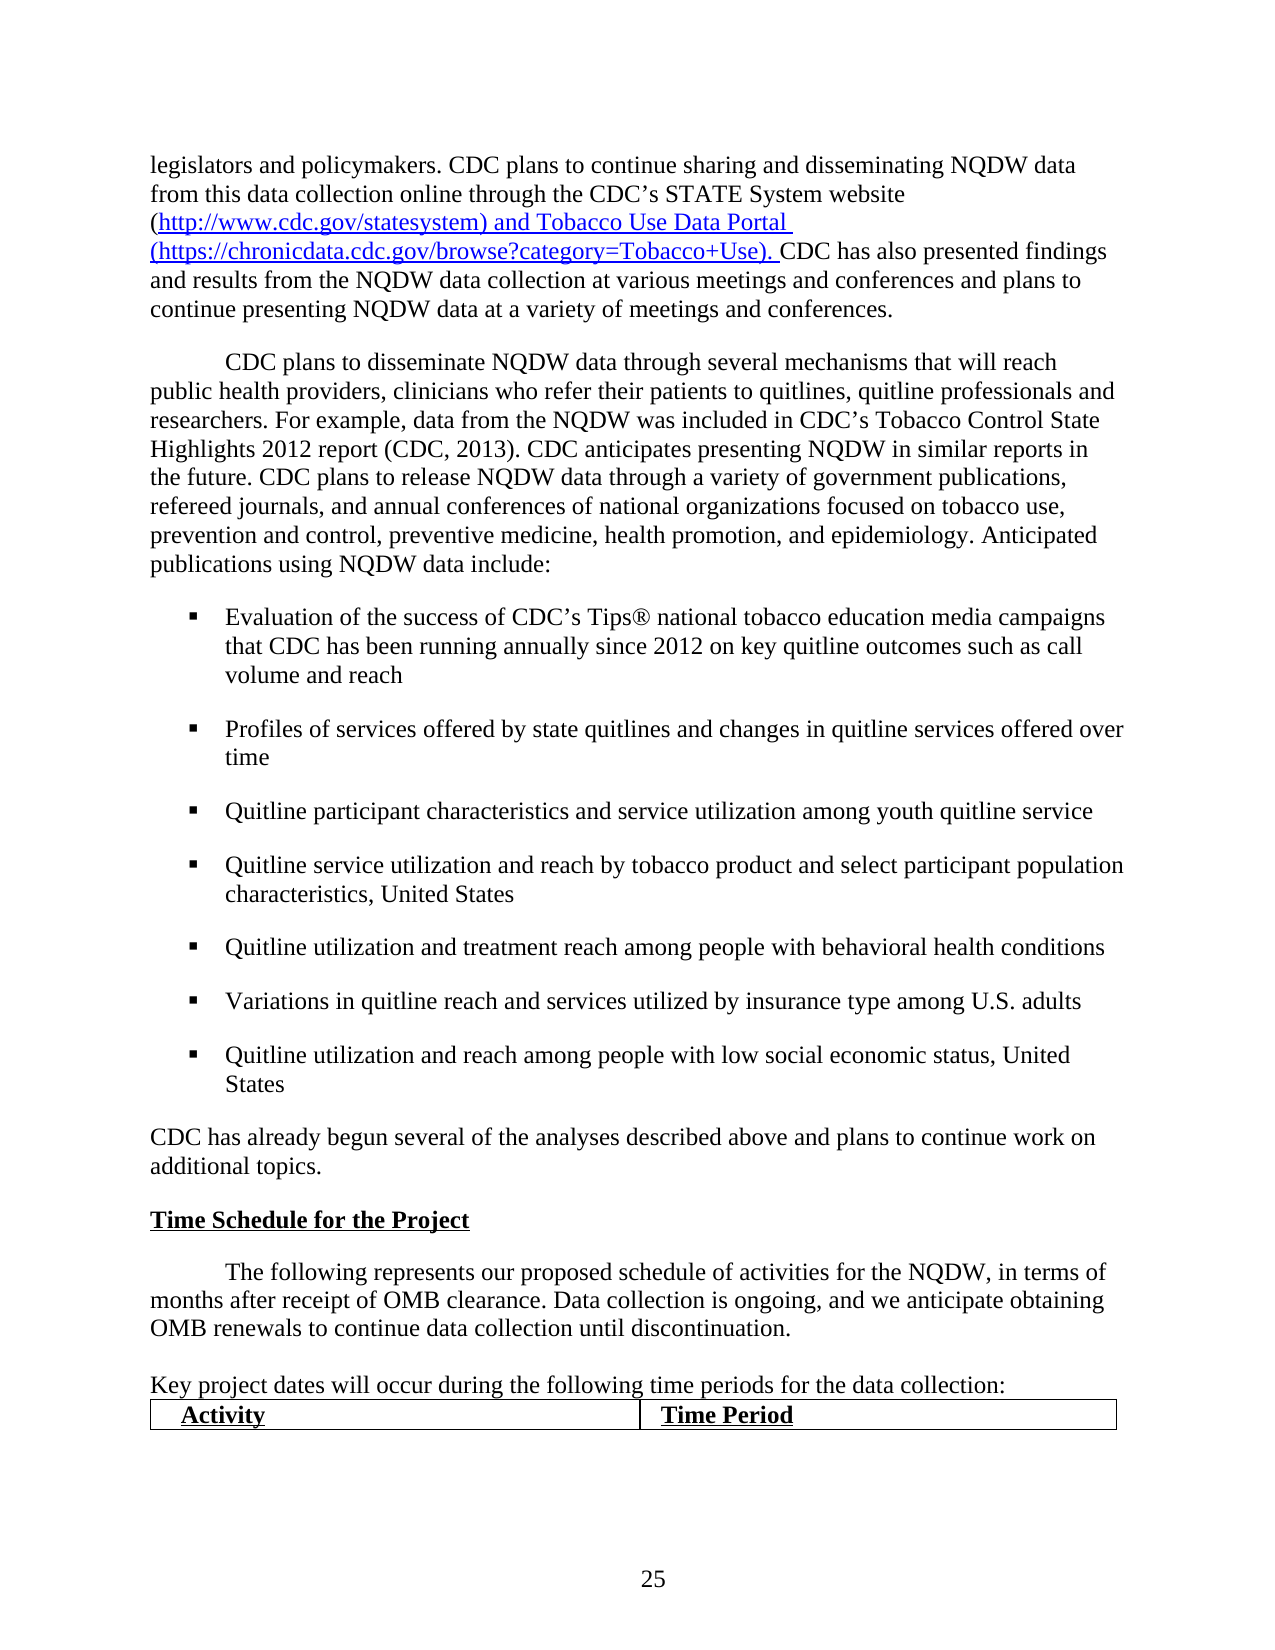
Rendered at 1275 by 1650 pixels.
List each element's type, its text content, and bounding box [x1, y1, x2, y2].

list Quitline service utilization and reach by tobacco product and select participant population characteristics, United States [187, 850, 1125, 907]
list Variations in quitline reach and services utilized by insurance type among U.S. adults [187, 986, 1125, 1015]
list Quitline participant characteristics and service utilization among youth quitline service [187, 796, 1125, 825]
table_header Activity [151, 1400, 639, 1429]
list Quitline utilization and reach among people with low social economic status, United States [187, 1040, 1125, 1097]
table_header Time Period [641, 1400, 1116, 1429]
text Time Schedule for the Project [150, 1205, 1125, 1234]
list Evaluation of the success of CDC’s Tips® national tobacco education media campaigns that CDC has been running annually since 2012 on key quitline outcomes such as call volume and reach [187, 602, 1125, 689]
text CDC plans to disseminate NQDW data through several mechanisms that will reach public health providers, clinicians who refer their patients to quitlines, quitline professionals and researchers. For example, data from the NQDW was included in CDC’s Tobacco Control State Highlights 2012 report (CDC, 2013). CDC anticipates presenting NQDW in similar reports in the future. CDC plans to release NQDW data through a variety of government publications, refereed journals, and annual conferences of national organizations focused on tobacco use, prevention and control, preventive medicine, health promotion, and epidemiology. Anticipated publications using NQDW data include: [150, 347, 1125, 577]
text Key project dates will occur during the following time periods for the data collection: [150, 1370, 1125, 1399]
list Profiles of services offered by state quitlines and changes in quitline services offered over time [187, 714, 1125, 771]
text The following represents our proposed schedule of activities for the NQDW, in terms of months after receipt of OMB clearance. Data collection is ongoing, and we anticipate obtaining OMB renewals to continue data collection until discontinuation. [150, 1259, 1125, 1341]
text CDC has already begun several of the analyses described above and plans to continue work on additional topics. [150, 1122, 1125, 1180]
list Quitline utilization and treatment reach among people with behavioral health conditions [187, 932, 1125, 961]
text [150, 150, 1125, 322]
